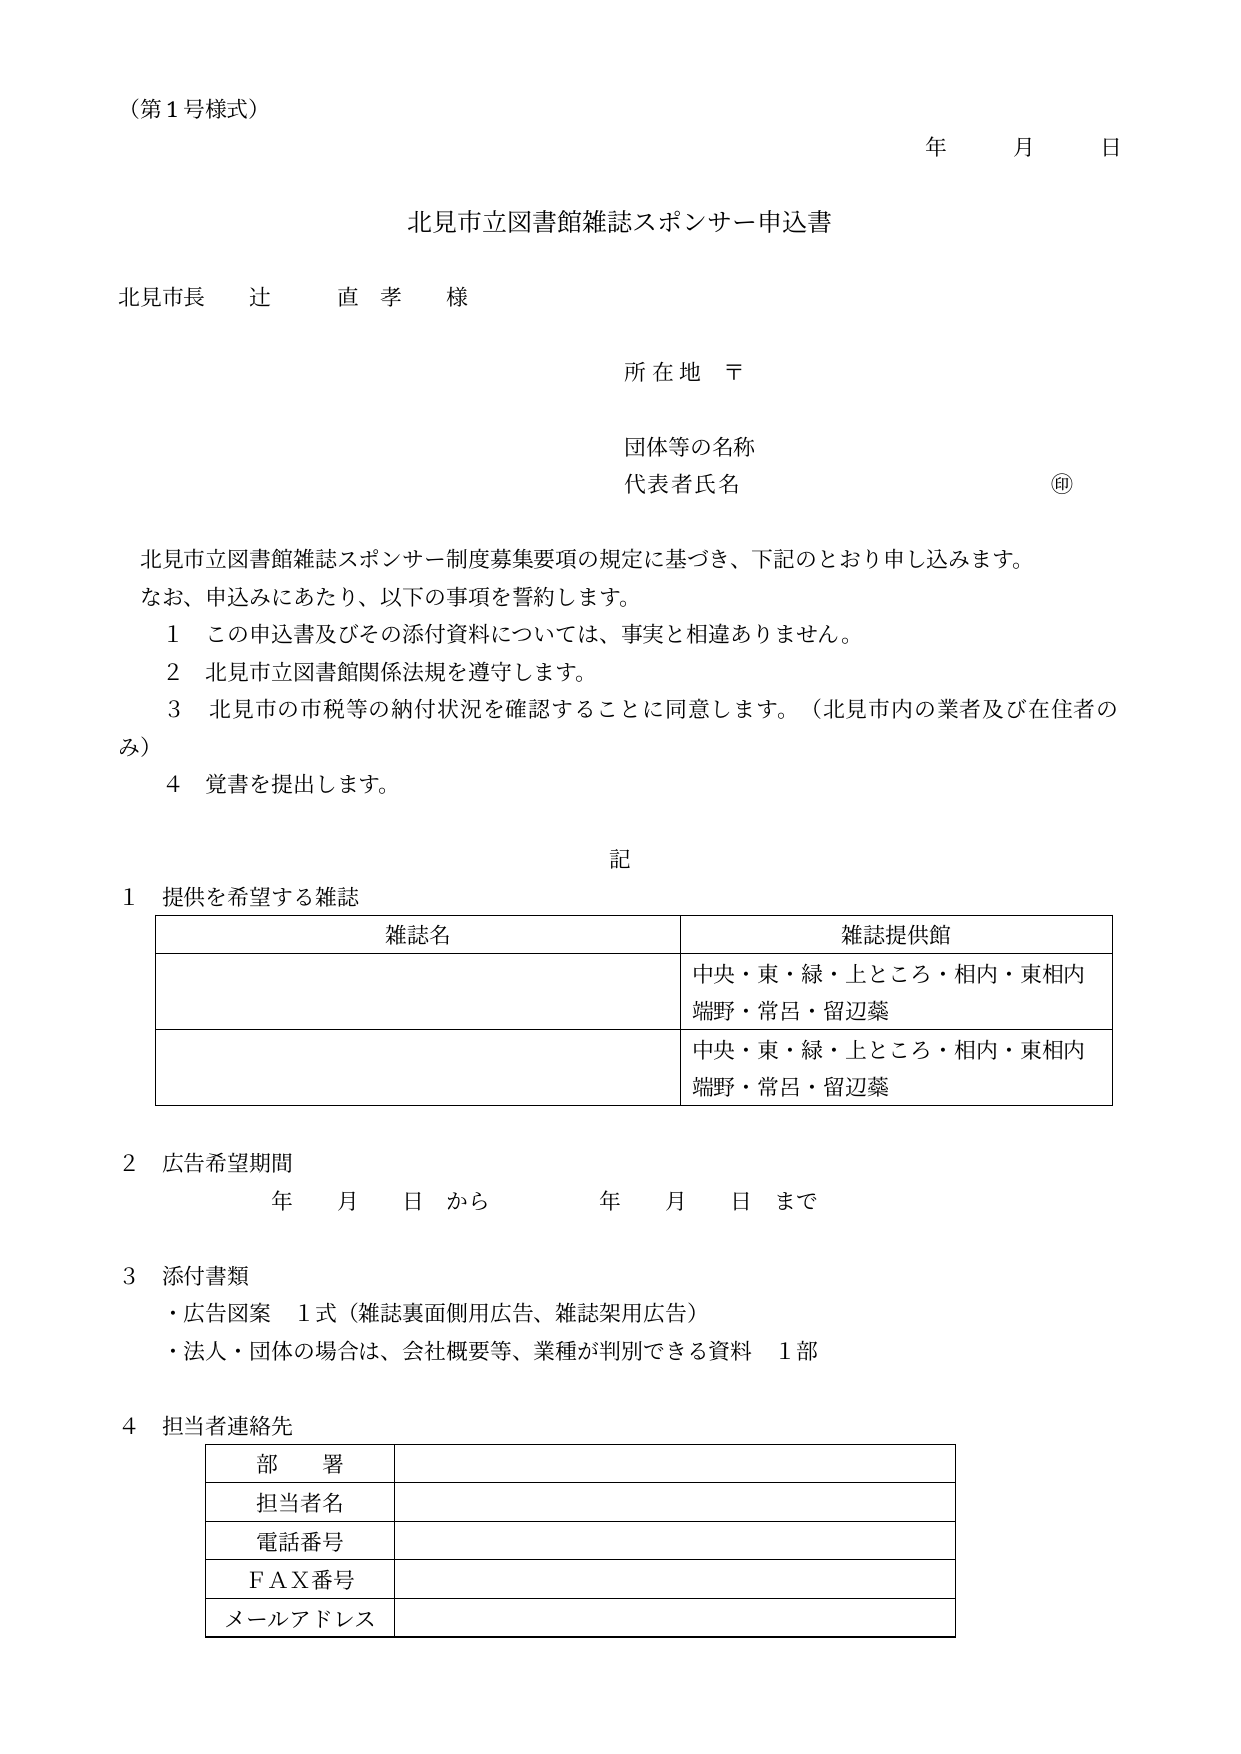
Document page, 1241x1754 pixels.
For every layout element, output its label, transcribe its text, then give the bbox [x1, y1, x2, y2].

table_header [395, 1445, 955, 1482]
table_cell ＦＡＸ番号 [206, 1560, 394, 1598]
text （第1号様式） [118, 89, 1122, 127]
text 北見市立図書館雑誌スポンサー申込書 [118, 202, 1122, 239]
text １ この申込書及びその添付資料については、事実と相違ありません。 [118, 614, 1122, 652]
text ３ 添付書類 [118, 1256, 1122, 1294]
text 北見市長 辻󠄀 直 孝 様 [118, 277, 1122, 314]
table_header 雑誌名 [156, 916, 680, 953]
text ２ 広告希望期間 [118, 1144, 1122, 1181]
text ４ 覚書を提出します。 [118, 764, 1122, 802]
text 所 在 地 〒 [624, 352, 1122, 389]
text ３ 北見市の市税等の納付状況を確認することに同意します。（北見市内の業者及び在住者のみ） [118, 689, 1122, 764]
text ４ 担当者連絡先 [118, 1406, 1122, 1444]
text ・広告図案 １式（雑誌裏面側用広告、雑誌架用広告） [118, 1294, 1122, 1331]
table_cell 電話番号 [206, 1522, 394, 1559]
table_cell メールアドレス [206, 1599, 394, 1636]
table_cell 中央・東・緑・上ところ・相内・東相内 端野・常呂・留辺蘂 [681, 954, 1112, 1029]
table_cell [395, 1599, 955, 1636]
table_cell [395, 1560, 955, 1598]
text なお、申込みにあたり、以下の事項を誓約します。 [118, 577, 1122, 614]
table_header 雑誌提供館 [681, 916, 1112, 953]
text ２ 北見市立図書館関係法規を遵守します。 [118, 652, 1122, 689]
table_cell [395, 1483, 955, 1521]
table_cell [395, 1522, 955, 1559]
table_header 部 署 [206, 1445, 394, 1482]
text 年 月 日 から 年 月 日 まで [118, 1181, 1122, 1219]
text 記 [118, 839, 1122, 877]
text 北見市立図書館雑誌スポンサー制度募集要項の規定に基づき、下記のとおり申し込みます。 [118, 539, 1122, 577]
table_cell [156, 954, 680, 1029]
text 代表者氏名 ㊞ [624, 464, 1122, 502]
text 団体等の名称 [624, 427, 1122, 464]
text ・法人・団体の場合は、会社概要等、業種が判別できる資料 １部 [118, 1331, 1122, 1369]
table_cell 中央・東・緑・上ところ・相内・東相内 端野・常呂・留辺蘂 [681, 1030, 1112, 1105]
text １ 提供を希望する雑誌 [118, 877, 1122, 914]
text 年 月 日 [118, 127, 1122, 164]
table_cell 担当者名 [206, 1483, 394, 1521]
table_cell [156, 1030, 680, 1105]
